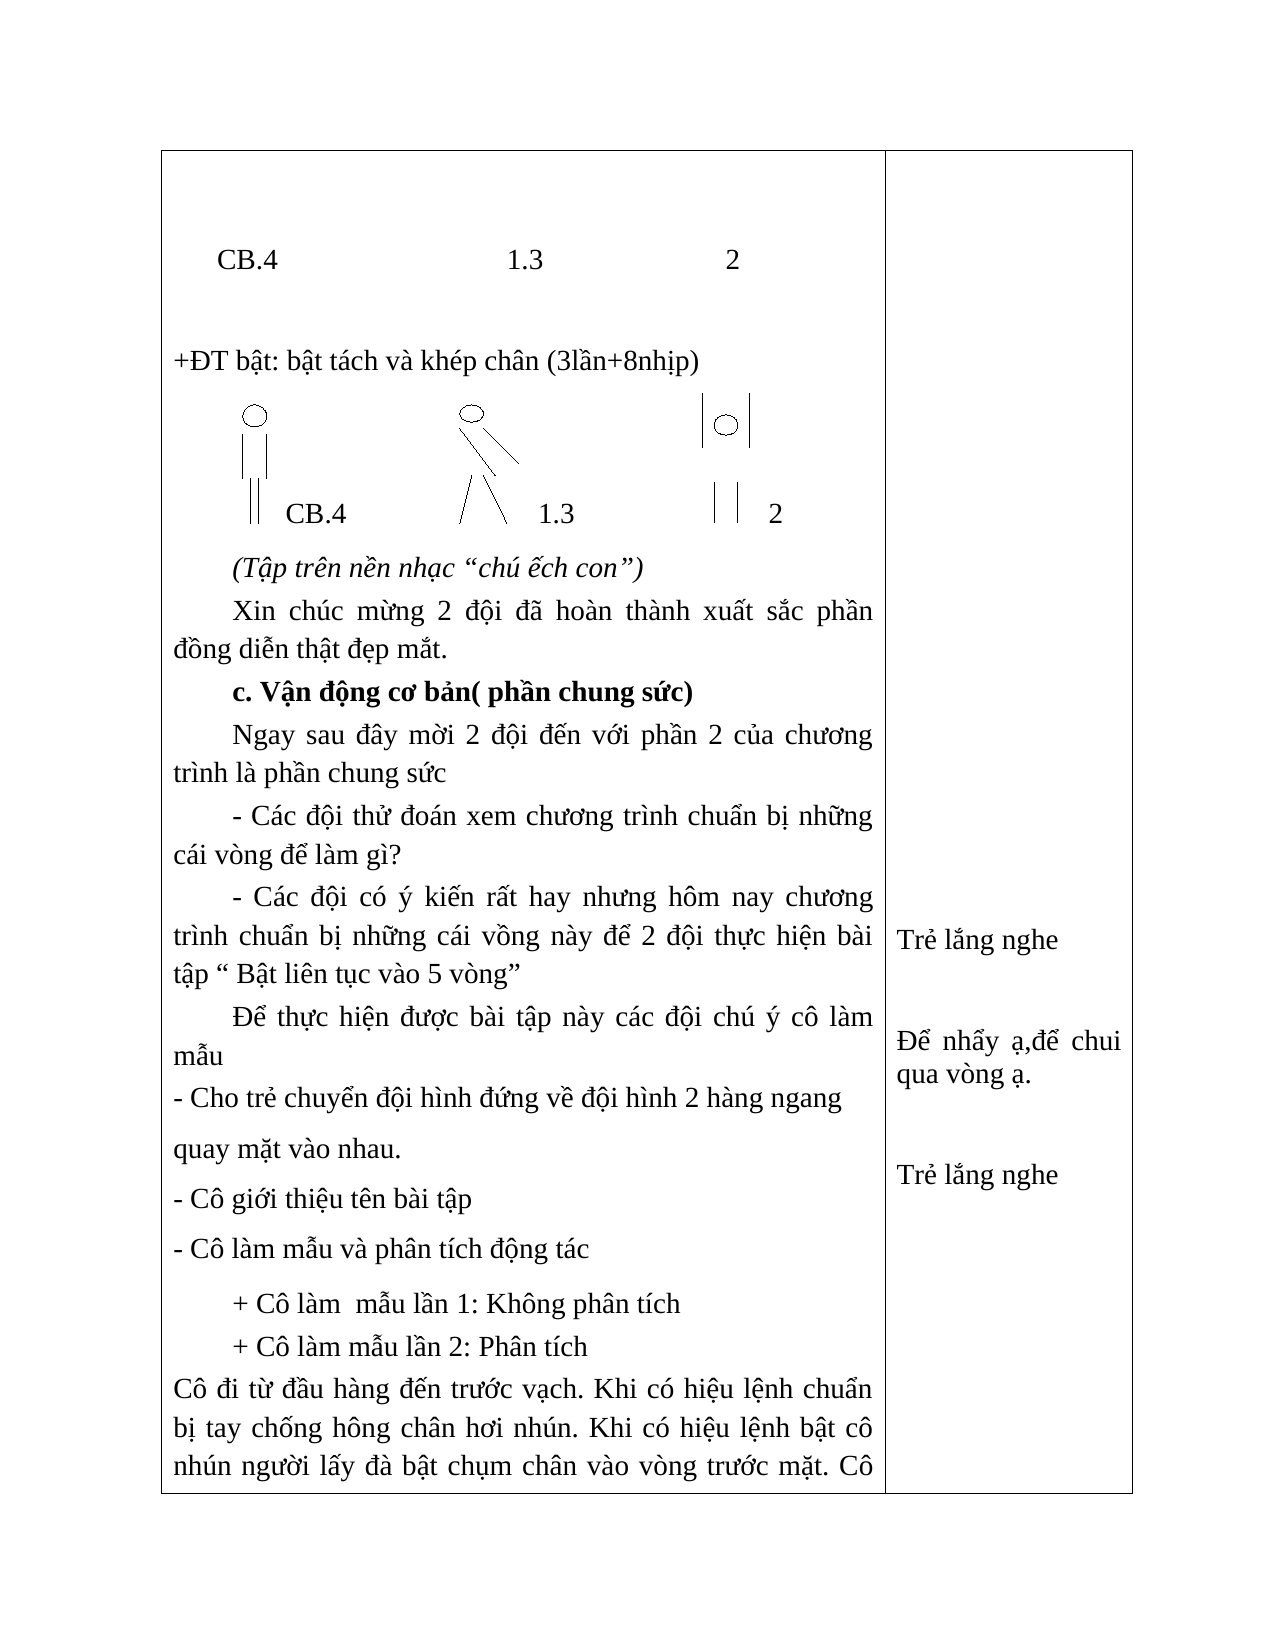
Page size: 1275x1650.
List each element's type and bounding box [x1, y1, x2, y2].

table_cell [162, 151, 885, 1493]
table_cell [886, 151, 1132, 1493]
